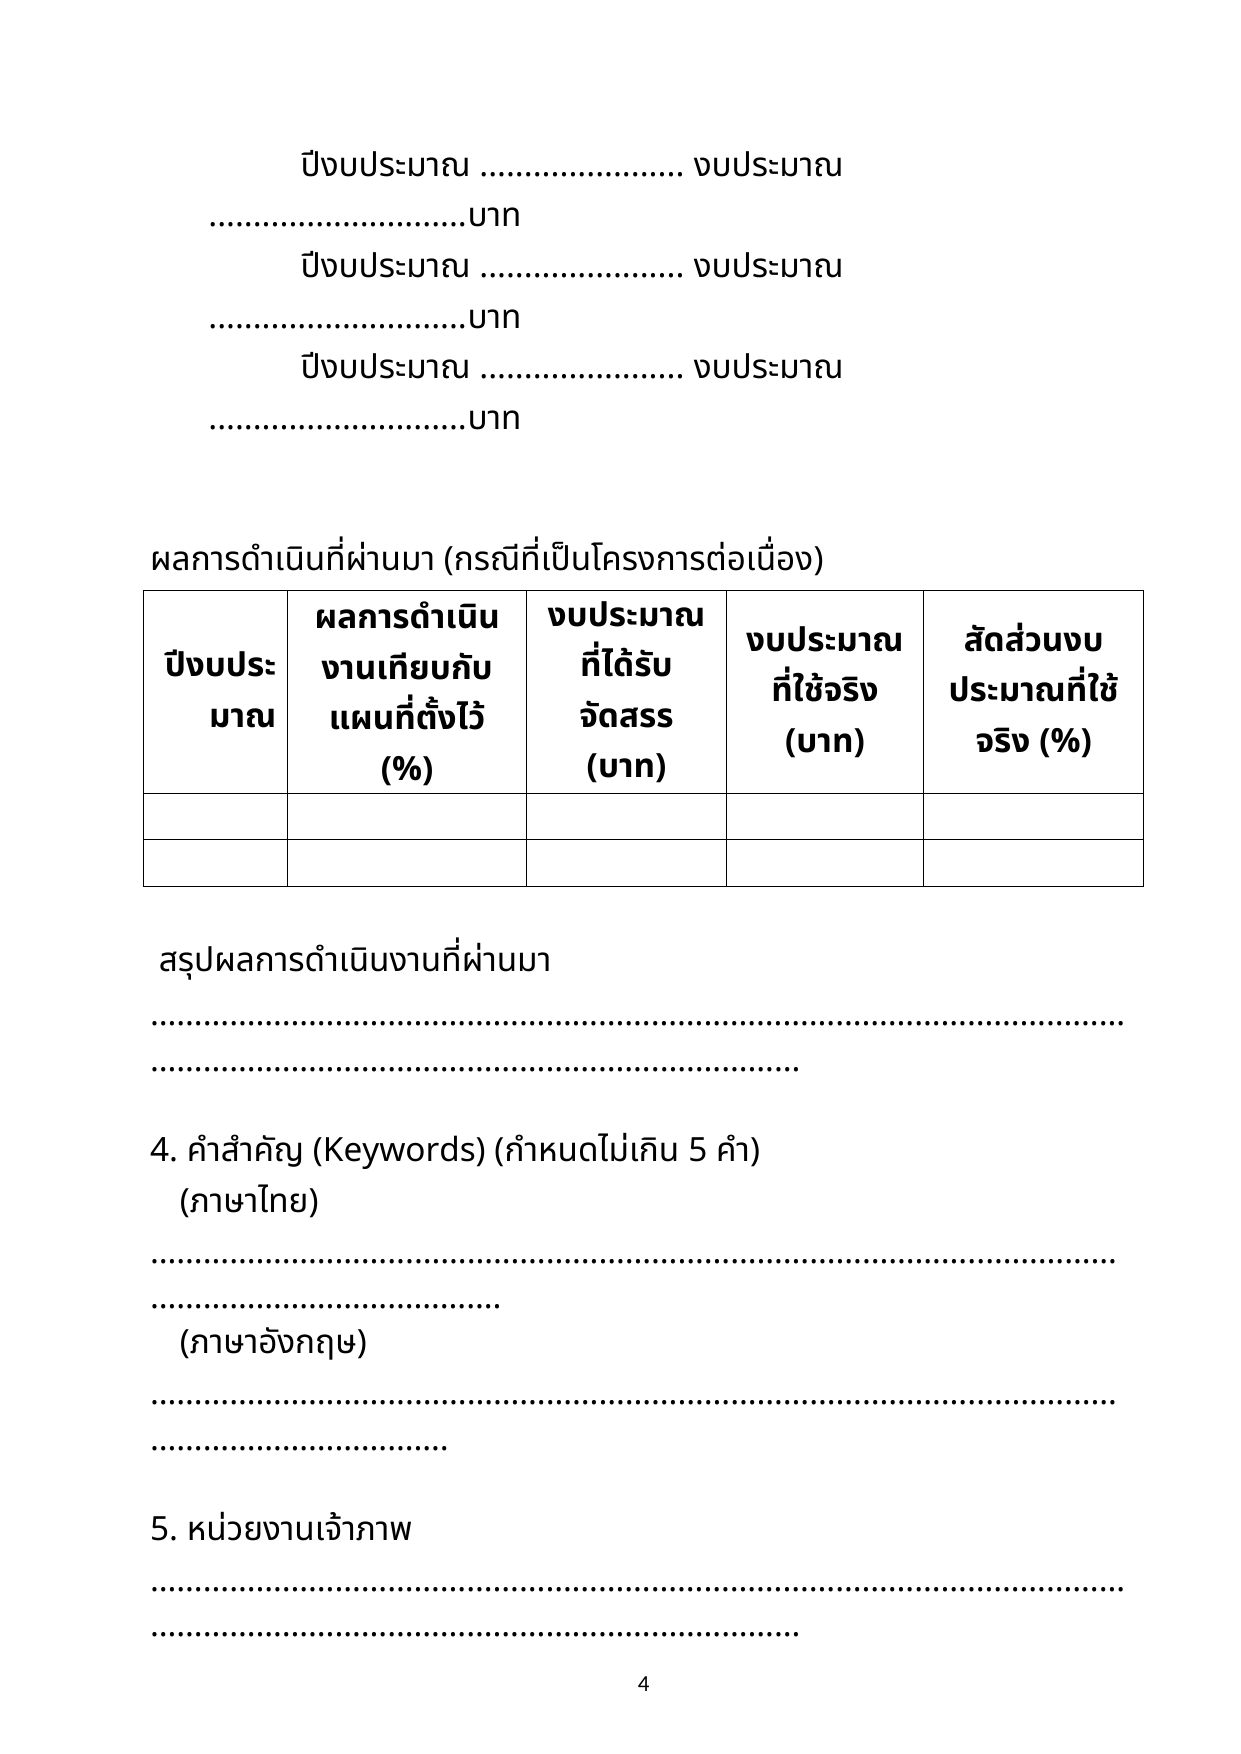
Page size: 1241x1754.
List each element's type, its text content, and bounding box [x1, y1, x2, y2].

text สรุปผลการดำเนินงานที่ผ่านมา [150, 936, 1137, 986]
text ……………………………………………………………………………………………………………………………………………………..…………… [150, 990, 1137, 1081]
table_cell [527, 794, 726, 839]
text 5. หน่วยงานเจ้าภาพ [150, 1505, 1137, 1556]
text ปีงบประมาณ ....................... งบประมาณ .............................บาท [208, 242, 1137, 343]
table_cell [144, 840, 287, 886]
table_cell [924, 840, 1143, 886]
table_header งบประมาณที่ได้รับจัดสรร (บาท) [527, 591, 726, 793]
table_cell [527, 840, 726, 886]
table_cell [727, 794, 923, 839]
table_cell [727, 840, 923, 886]
text ผลการดำเนินที่ผ่านมา (กรณีที่เป็นโครงการต่อเนื่อง) [150, 535, 1137, 586]
table_header งบประมาณที่ใช้จริง (บาท) [727, 591, 923, 793]
text (ภาษาอังกฤษ) ………………………...………………………………………………………..…………………………………………. [150, 1318, 1137, 1460]
table_cell [288, 840, 526, 886]
text (ภาษาไทย) ………………………...………………………………………………………..………………………………………………. [150, 1177, 1137, 1318]
table_cell [924, 794, 1143, 839]
text ……………………………………………………………………………………………………………………………………………………..…………… [150, 1556, 1137, 1647]
text ปีงบประมาณ ....................... งบประมาณ .............................บาท [208, 343, 1137, 444]
text ปีงบประมาณ ....................... งบประมาณ .............................บาท [208, 141, 1137, 242]
table_cell [144, 794, 287, 839]
table_header ผลการดำเนินงานเทียบกับแผนที่ตั้งไว้ (%) [288, 591, 526, 793]
table_header สัดส่วนงบประมาณที่ใช้จริง (%) [924, 591, 1143, 793]
table_header ปีงบประมาณ [144, 591, 287, 793]
table_cell [288, 794, 526, 839]
text 4. คำสำคัญ (Keywords) (กำหนดไม่เกิน 5 คำ) [150, 1126, 1137, 1177]
